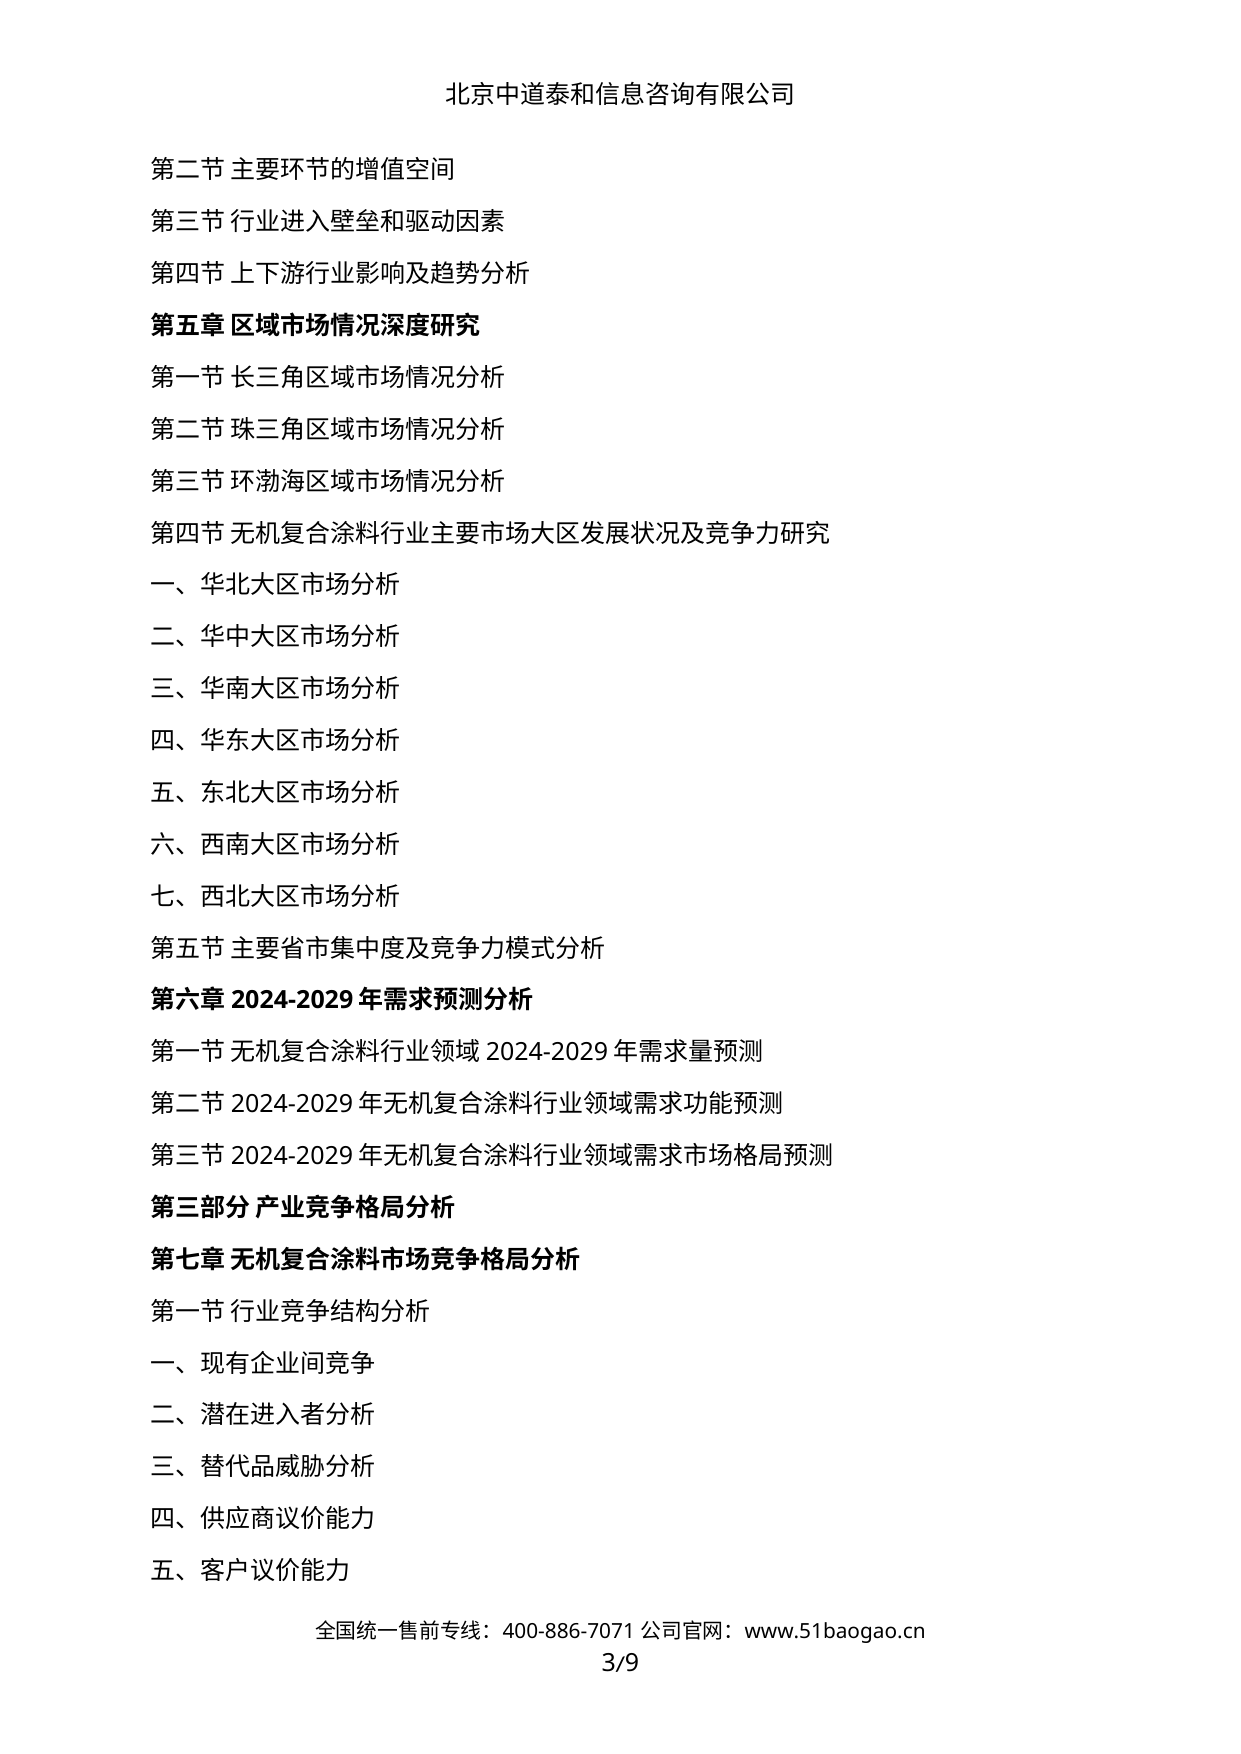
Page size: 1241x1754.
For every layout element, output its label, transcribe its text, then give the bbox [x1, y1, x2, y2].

text 第一节 长三角区域市场情况分析 [150, 357, 1090, 394]
text 第六章 2024-2029年需求预测分析 [150, 980, 1090, 1016]
text 四、供应商议价能力 [150, 1499, 1090, 1535]
text 第三节 行业进入壁垒和驱动因素 [150, 202, 1090, 238]
text 四、华东大区市场分析 [150, 721, 1090, 757]
text 第七章 无机复合涂料市场竞争格局分析 [150, 1239, 1090, 1276]
text 一、华北大区市场分析 [150, 565, 1090, 601]
text 第二节 主要环节的增值空间 [150, 150, 1090, 186]
text 三、华南大区市场分析 [150, 669, 1090, 705]
text 第一节 无机复合涂料行业领域2024-2029年需求量预测 [150, 1032, 1090, 1068]
text 五、客户议价能力 [150, 1551, 1090, 1587]
text 第二节 珠三角区域市场情况分析 [150, 409, 1090, 446]
text 七、西北大区市场分析 [150, 876, 1090, 912]
text 第五节 主要省市集中度及竞争力模式分析 [150, 928, 1090, 964]
text 五、东北大区市场分析 [150, 772, 1090, 809]
text 六、西南大区市场分析 [150, 824, 1090, 861]
text 第一节 行业竞争结构分析 [150, 1291, 1090, 1327]
text 一、现有企业间竞争 [150, 1343, 1090, 1379]
text 第三节 环渤海区域市场情况分析 [150, 461, 1090, 497]
text 第三节 2024-2029年无机复合涂料行业领域需求市场格局预测 [150, 1136, 1090, 1172]
text 第四节 无机复合涂料行业主要市场大区发展状况及竞争力研究 [150, 513, 1090, 549]
text 第二节 2024-2029年无机复合涂料行业领域需求功能预测 [150, 1084, 1090, 1120]
text 第四节 上下游行业影响及趋势分析 [150, 254, 1090, 290]
text 第三部分 产业竞争格局分析 [150, 1187, 1090, 1224]
text 二、华中大区市场分析 [150, 617, 1090, 653]
text 三、替代品威胁分析 [150, 1447, 1090, 1483]
text 第五章 区域市场情况深度研究 [150, 306, 1090, 342]
text 二、潜在进入者分析 [150, 1395, 1090, 1431]
